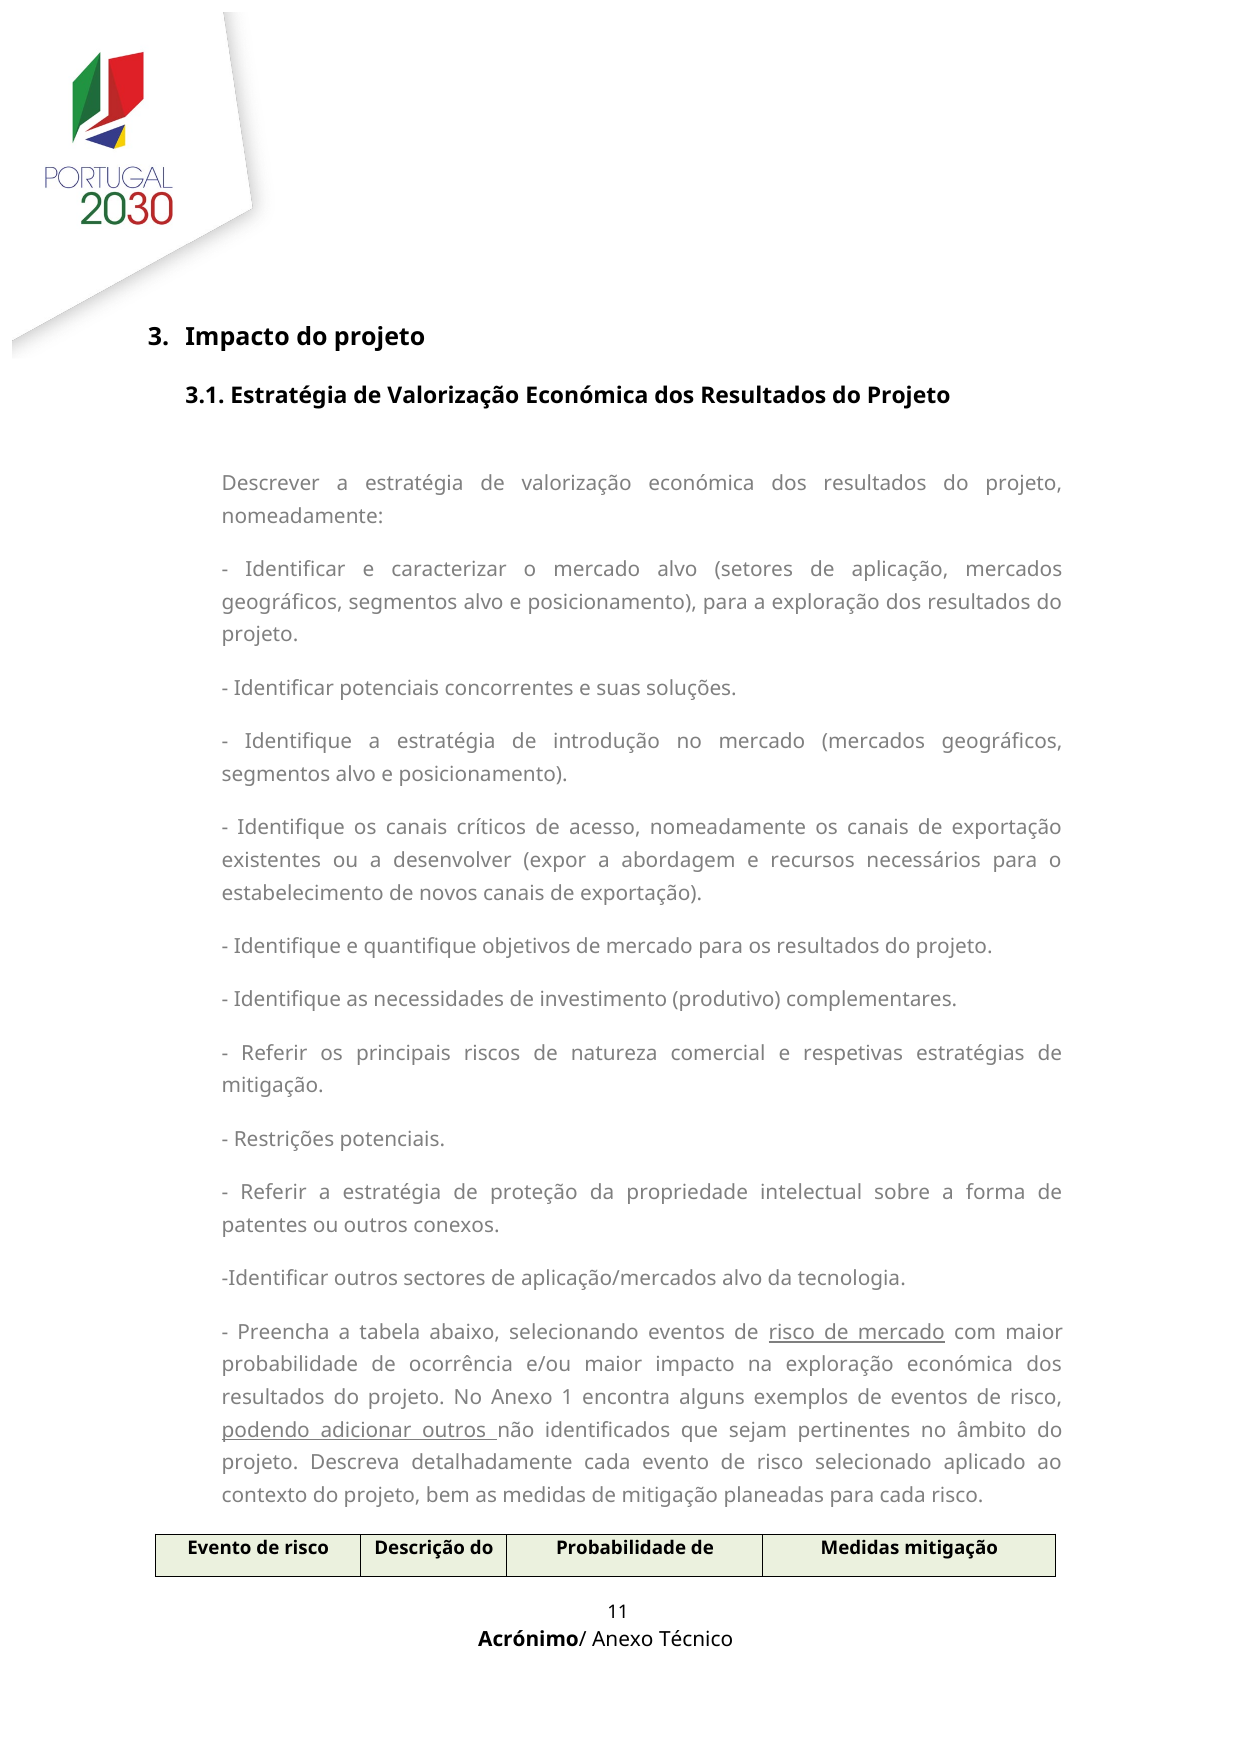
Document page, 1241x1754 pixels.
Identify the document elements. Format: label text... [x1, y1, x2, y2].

text - Identificar e caracterizar o mercado alvo (setores de aplicação, mercados geográficos, segmentos alvo e posicionamento), para a exploração dos resultados do projeto. [221, 554, 1063, 648]
text - Identifique e quantifique objetivos de mercado para os resultados do projeto. [221, 931, 1063, 959]
table_header Descrição do evento [361, 1535, 506, 1576]
text - Identifique as necessidades de investimento (produtivo) complementares. [221, 984, 1063, 1013]
subtitle Impacto do projeto [148, 319, 1063, 353]
text - Identifique os canais críticos de acesso, nomeadamente os canais de exportação existentes ou a desenvolver (expor a abordagem e recursos necessários para o estabelecimento de novos canais de exportação). [221, 812, 1063, 906]
text Descrever a estratégia de valorização económica dos resultados do projeto, nomeadamente: [221, 468, 1063, 529]
text -Identificar outros sectores de aplicação/mercados alvo da tecnologia. [221, 1263, 1063, 1292]
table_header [507, 1535, 762, 1576]
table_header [763, 1535, 1055, 1576]
picture [12, 12, 364, 359]
text - Preencha a tabela abaixo, selecionando eventos de risco de mercado com maior probabilidade de ocorrência e/ou maior impacto na exploração económica dos resultados do projeto. No Anexo 1 encontra alguns exemplos de eventos de risco, podendo adicionar outros não identificados que sejam pertinentes no âmbito do projeto. Descreva detalhadamente cada evento de risco selecionado aplicado ao contexto do projeto, bem as medidas de mitigação planeadas para cada risco. [221, 1317, 1063, 1508]
subtitle Estratégia de Valorização Económica dos Resultados do Projeto [185, 379, 1063, 410]
text - Identificar potenciais concorrentes e suas soluções. [221, 673, 1063, 701]
text - Referir os principais riscos de natureza comercial e respetivas estratégias de mitigação. [221, 1038, 1063, 1099]
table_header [156, 1535, 360, 1576]
text - Restrições potenciais. [221, 1124, 1063, 1152]
text - Referir a estratégia de proteção da propriedade intelectual sobre a forma de patentes ou outros conexos. [221, 1177, 1063, 1238]
text - Identifique a estratégia de introdução no mercado (mercados geográficos, segmentos alvo e posicionamento). [221, 726, 1063, 787]
